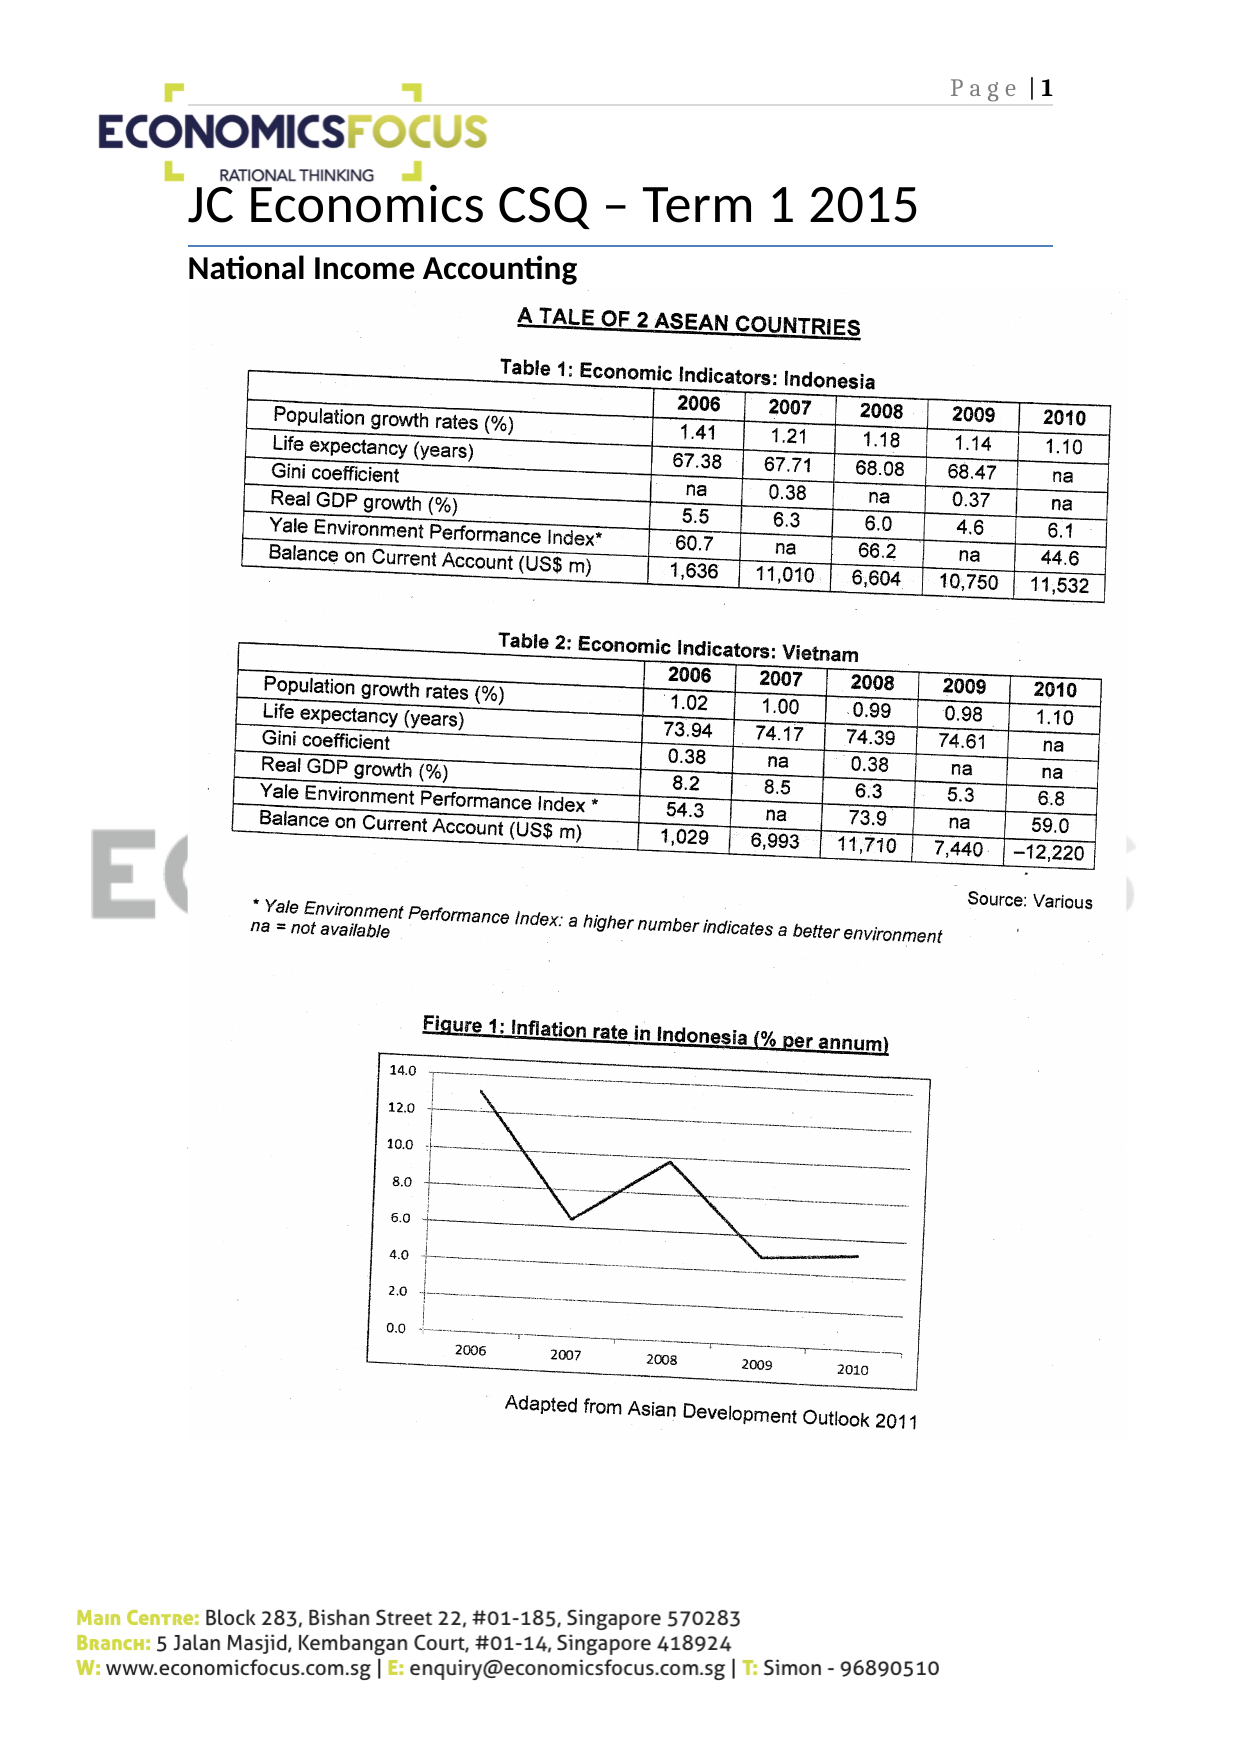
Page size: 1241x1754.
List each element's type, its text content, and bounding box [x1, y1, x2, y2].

picture [0, 0, 1241, 1754]
title JC Economics CSQ – Term 1 2015 [187, 170, 1053, 247]
subtitle National Income Accounting [187, 247, 1053, 287]
